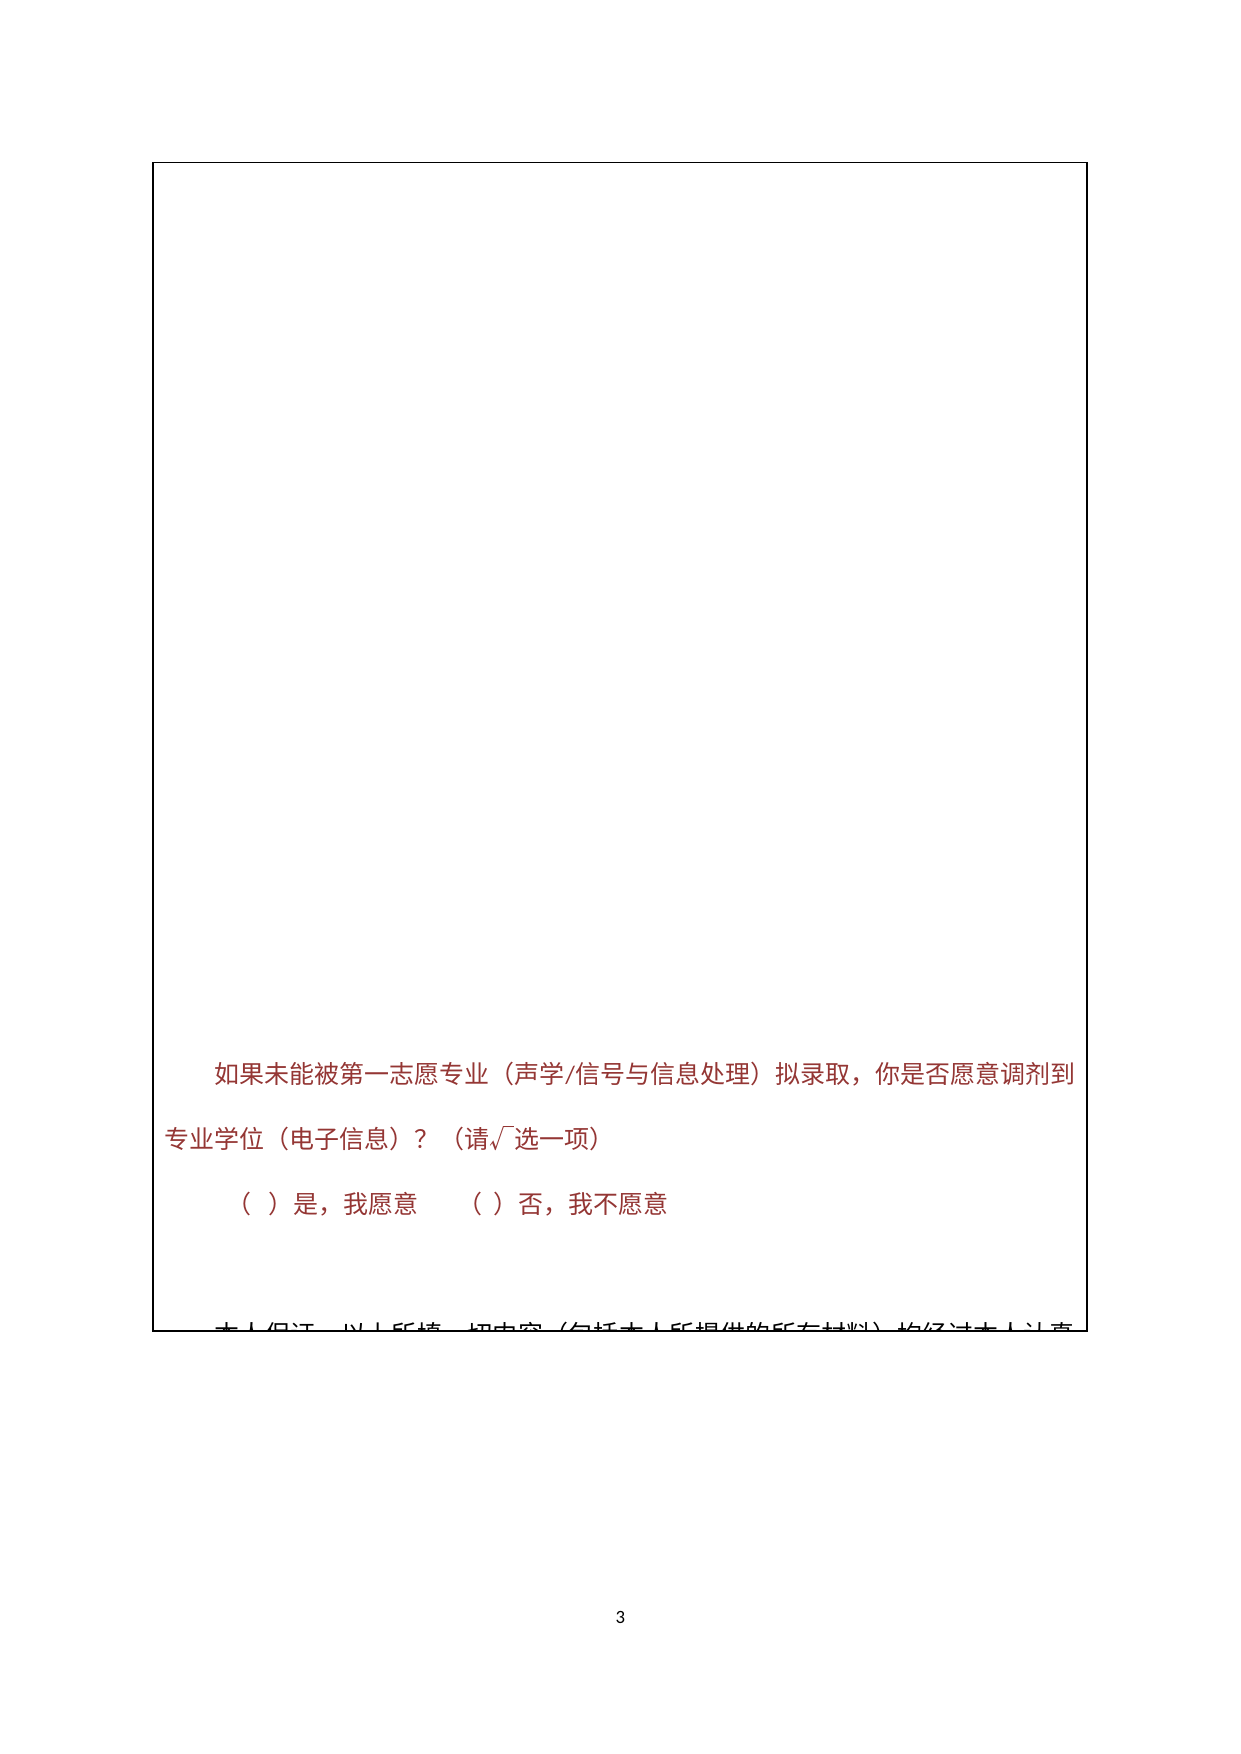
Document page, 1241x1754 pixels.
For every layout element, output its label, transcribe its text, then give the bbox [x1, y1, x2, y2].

table_cell 如果未能被第一志愿专业（声学/信号与信息处理）拟录取，你是否愿意调剂到专业学位（电子信息）？（请√选一项） （ ）是，我愿意 （ ）否，我不愿意 本人保证，以上所填一切内容（包括本人所提供的所有材料）均经过本人认真思考和审核，而且符合本人真实情况，本人对此承担一切责任。 考生本人签字： 2020年5月 日 [154, 163, 1086, 1329]
